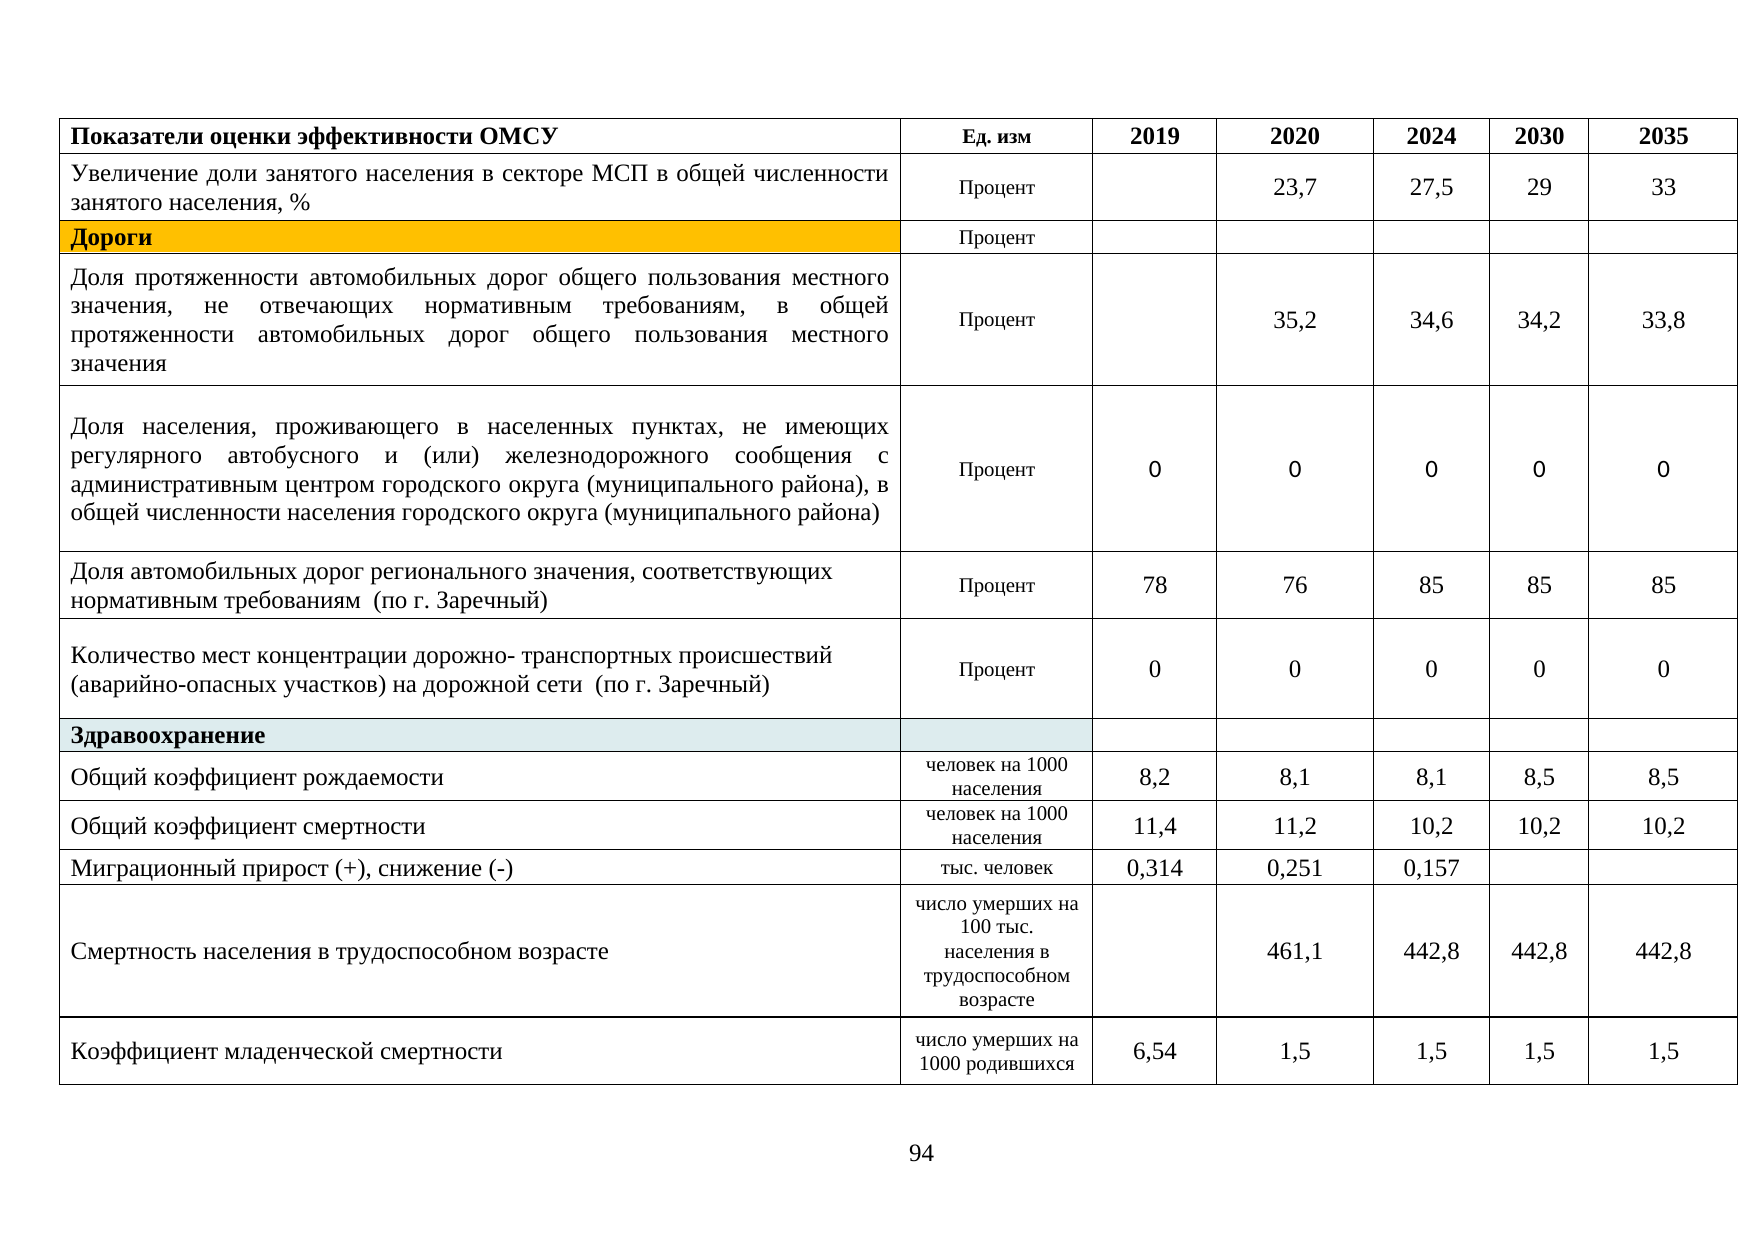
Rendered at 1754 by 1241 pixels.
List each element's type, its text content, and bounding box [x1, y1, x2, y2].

table_cell Доля протяженности автомобильных дорог общего пользования местного значения, не отвечающих нормативным требованиям, в общей протяженности автомобильных дорог общего пользования местного значения [60, 254, 900, 385]
table_cell [901, 719, 1092, 751]
table_cell 85 [1589, 552, 1737, 618]
table_cell [1374, 719, 1489, 751]
table_cell 10,2 [1374, 801, 1489, 849]
table_header 2035 [1589, 119, 1737, 152]
table_cell 23,7 [1217, 154, 1373, 220]
table_cell [1093, 221, 1216, 252]
table_cell Процент [901, 619, 1092, 718]
table_cell [1093, 254, 1216, 385]
table_cell человек на 1000 населения [901, 801, 1092, 849]
table_cell Доля автомобильных дорог регионального значения, соответствующих нормативным требованиям (по г. Заречный) [60, 552, 900, 618]
table_cell 35,2 [1217, 254, 1373, 385]
table_cell [1589, 719, 1737, 751]
table_cell Процент [901, 221, 1092, 252]
table_cell [1490, 221, 1588, 252]
table_cell Процент [901, 254, 1092, 385]
table_cell Увеличение доли занятого населения в секторе МСП в общей численности занятого населения, % [60, 154, 900, 220]
table_cell [1374, 221, 1489, 252]
table_header 2020 [1217, 119, 1373, 152]
table_cell 33 [1589, 154, 1737, 220]
table_cell 0 [1589, 386, 1737, 551]
table_cell 34,2 [1490, 254, 1588, 385]
table_cell 1,5 [1217, 1018, 1373, 1084]
table_cell 0 [1217, 386, 1373, 551]
table_cell 0 [1374, 386, 1489, 551]
table_cell Процент [901, 386, 1092, 551]
table_cell Дороги [60, 221, 900, 252]
table_cell 8,1 [1374, 752, 1489, 800]
table_header Показатели оценки эффективности ОМСУ [60, 119, 900, 152]
table_cell 85 [1490, 552, 1588, 618]
table_cell 0 [1490, 386, 1588, 551]
table_cell 33,8 [1589, 254, 1737, 385]
table_cell число умерших на 100 тыс. населения в трудоспособном возрасте [901, 885, 1092, 1016]
table_cell 85 [1374, 552, 1489, 618]
table_cell 8,5 [1490, 752, 1588, 800]
table_cell 10,2 [1490, 801, 1588, 849]
table_cell Коэффициент младенческой смертности [60, 1018, 900, 1084]
table_cell Миграционный прирост (+), снижение (-) [60, 850, 900, 884]
table_cell 76 [1217, 552, 1373, 618]
table_cell 1,5 [1490, 1018, 1588, 1084]
table_cell 1,5 [1374, 1018, 1489, 1084]
table_cell 29 [1490, 154, 1588, 220]
table_cell 461,1 [1217, 885, 1373, 1016]
table_cell [1093, 885, 1216, 1016]
table_cell 0,157 [1374, 850, 1489, 884]
table_cell 0 [1093, 619, 1216, 718]
table_cell человек на 1000 населения [901, 752, 1092, 800]
table_header 2024 [1374, 119, 1489, 152]
table_cell 34,6 [1374, 254, 1489, 385]
table_cell число умерших на 1000 родившихся [901, 1018, 1092, 1084]
table_cell [1490, 850, 1588, 884]
table_cell Здравоохранение [60, 719, 900, 751]
table_cell Количество мест концентрации дорожно- транспортных происшествий (аварийно-опасных участков) на дорожной сети (по г. Заречный) [60, 619, 900, 718]
table_cell 0 [1374, 619, 1489, 718]
table_cell 1,5 [1589, 1018, 1737, 1084]
table_cell 0,251 [1217, 850, 1373, 884]
table_cell Смертность населения в трудоспособном возрасте [60, 885, 900, 1016]
table_cell 442,8 [1490, 885, 1588, 1016]
table_header 2030 [1490, 119, 1588, 152]
table_cell 10,2 [1589, 801, 1737, 849]
table_cell [1217, 221, 1373, 252]
table_cell 0 [1589, 619, 1737, 718]
table_cell Общий коэффициент рождаемости [60, 752, 900, 800]
table_header 2019 [1093, 119, 1216, 152]
table_cell Общий коэффициент смертности [60, 801, 900, 849]
table_cell 442,8 [1374, 885, 1489, 1016]
table_cell Доля населения, проживающего в населенных пунктах, не имеющих регулярного автобусного и (или) железнодорожного сообщения с административным центром городского округа (муниципального района), в общей численности населения городского округа (муниципального района) [60, 386, 900, 551]
table_cell 0 [1217, 619, 1373, 718]
table_cell 442,8 [1589, 885, 1737, 1016]
table_cell Процент [901, 154, 1092, 220]
table_cell [1217, 719, 1373, 751]
table_cell 27,5 [1374, 154, 1489, 220]
table_cell [1589, 221, 1737, 252]
table_cell [1093, 154, 1216, 220]
table_cell 8,2 [1093, 752, 1216, 800]
table_cell 11,4 [1093, 801, 1216, 849]
table_cell 78 [1093, 552, 1216, 618]
table_cell 0 [1093, 386, 1216, 551]
table_cell [1490, 719, 1588, 751]
table_cell 0 [1490, 619, 1588, 718]
table_cell [1093, 719, 1216, 751]
table_cell 11,2 [1217, 801, 1373, 849]
table_cell 0,314 [1093, 850, 1216, 884]
table_cell Процент [901, 552, 1092, 618]
table_cell тыс. человек [901, 850, 1092, 884]
table_header Ед. изм [901, 119, 1092, 152]
table_cell 8,1 [1217, 752, 1373, 800]
table_cell [1589, 850, 1737, 884]
table_cell 6,54 [1093, 1018, 1216, 1084]
table_cell 8,5 [1589, 752, 1737, 800]
